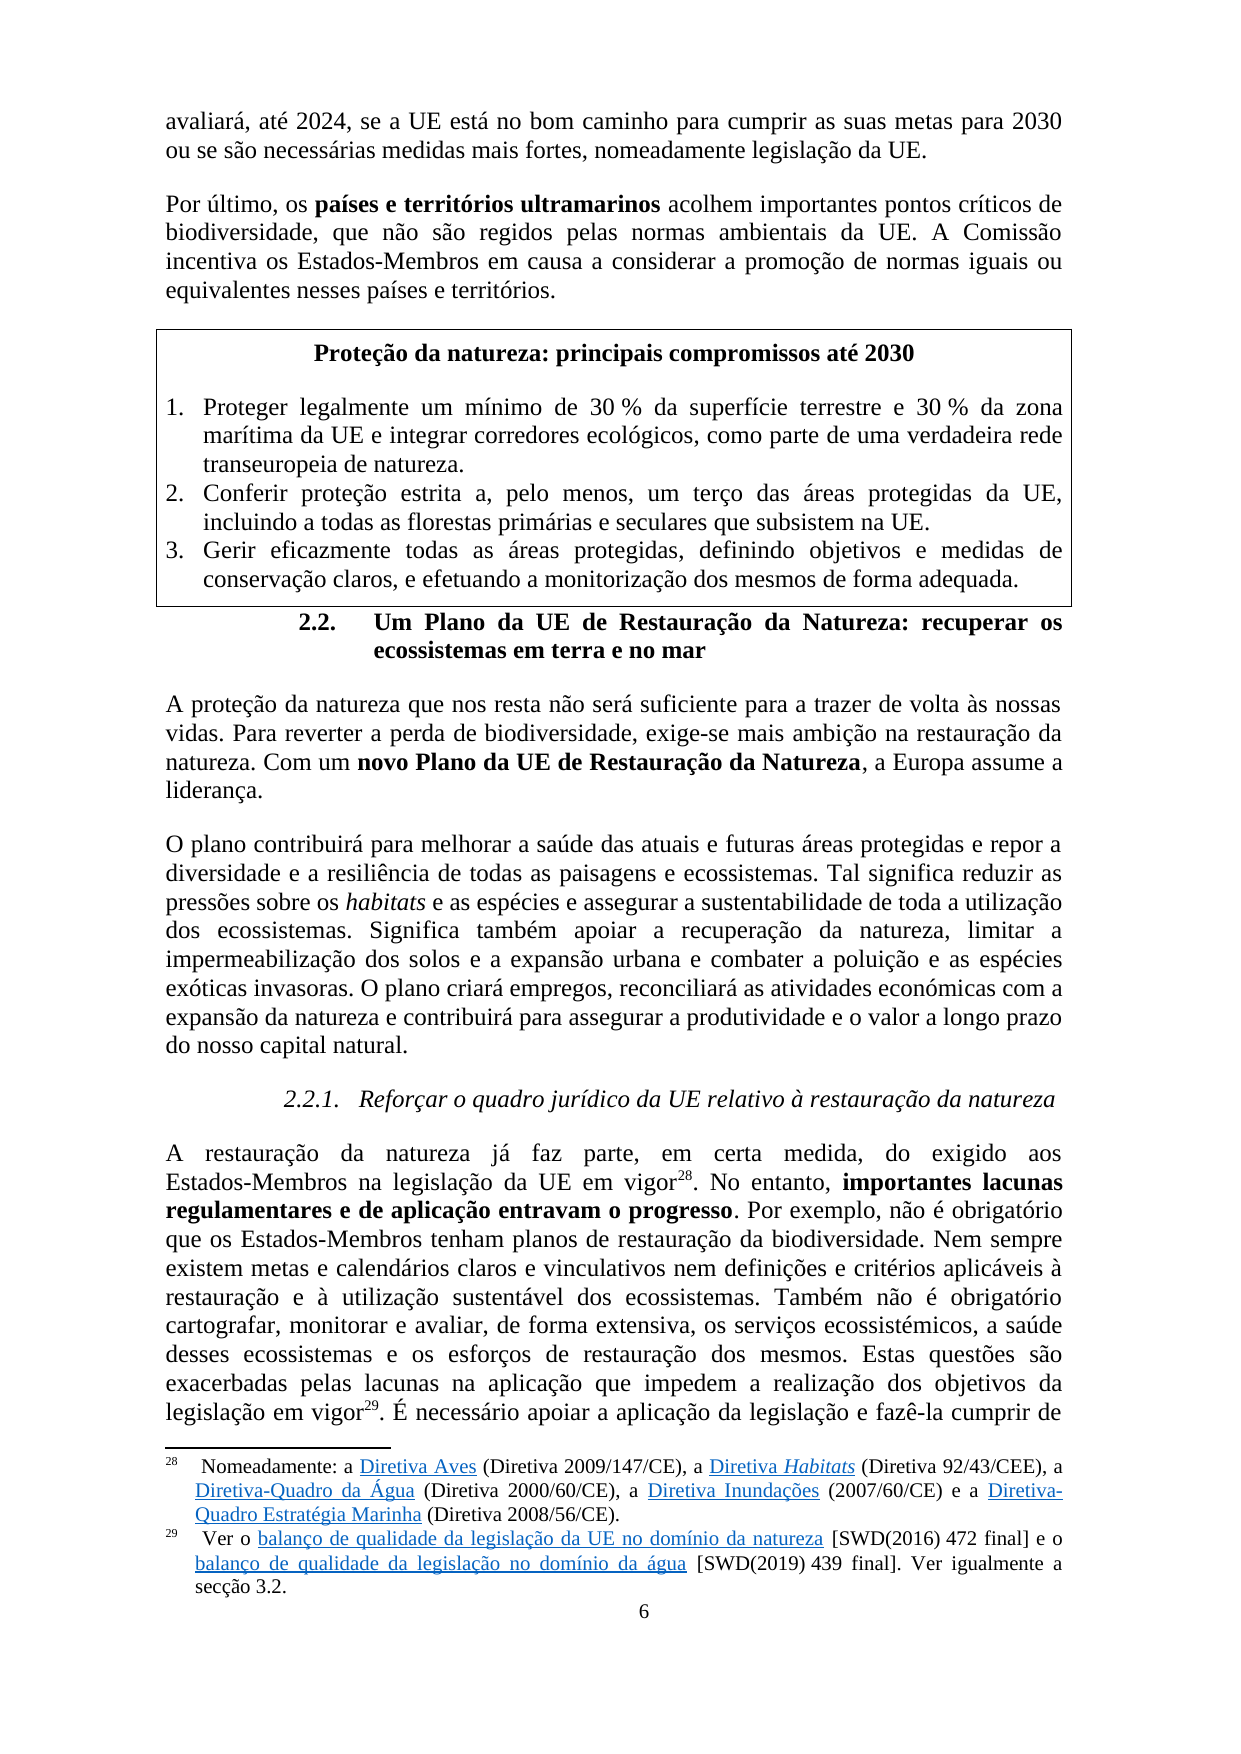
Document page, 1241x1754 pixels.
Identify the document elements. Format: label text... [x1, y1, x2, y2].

list Conferir proteção estrita a, pelo menos, um terço das áreas protegidas da UE, incluindo a todas as florestas primárias e seculares que subsistem na UE. [165, 478, 1063, 526]
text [165, 106, 1063, 164]
list Um Plano da UE de Restauração da Natureza: recuperar os ecossistemas em terra e no mar [298, 607, 1063, 664]
text Por último, os países e territórios ultramarinos acolhem importantes pontos críticos de biodiversidade, que não são regidos pelas normas ambientais da UE. A Comissão incentiva os Estados-Membros em causa a considerar a promoção de normas iguais ou equivalentes nesses países e territórios. [165, 189, 1063, 304]
text A proteção da natureza que nos resta não será suficiente para a trazer de volta às nossas vidas. Para reverter a perda de biodiversidade, exige-se mais ambição na restauração da natureza. Com um novo Plano da UE de Restauração da Natureza, a Europa assume a liderança. [165, 689, 1063, 804]
list Proteger legalmente um mínimo de 30 % da superfície terrestre e 30 % da zona marítima da UE e integrar corredores ecológicos, como parte de uma verdadeira rede transeuropeia de natureza. [157, 382, 1071, 478]
text O plano contribuirá para melhorar a saúde das atuais e futuras áreas protegidas e repor a diversidade e a resiliência de todas as paisagens e ecossistemas. Tal significa reduzir as pressões sobre os habitats e as espécies e assegurar a sustentabilidade de toda a utilização dos ecossistemas. Significa também apoiar a recuperação da natureza, limitar a impermeabilização dos solos e a expansão urbana e combater a poluição e as espécies exóticas invasoras. O plano criará empregos, reconciliará as atividades económicas com a expansão da natureza e contribuirá para assegurar a produtividade e o valor a longo prazo do nosso capital natural. [165, 829, 1063, 1059]
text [165, 1138, 1063, 1425]
list Gerir eficazmente todas as áreas protegidas, definindo objetivos e medidas de conservação claros, e efetuando a monitorização dos mesmos de forma adequada. [157, 526, 1071, 606]
text Proteção da natureza: principais compromissos até 2030 [157, 330, 1071, 367]
list Reforçar o quadro jurídico da UE relativo à restauração da natureza [283, 1084, 1063, 1113]
